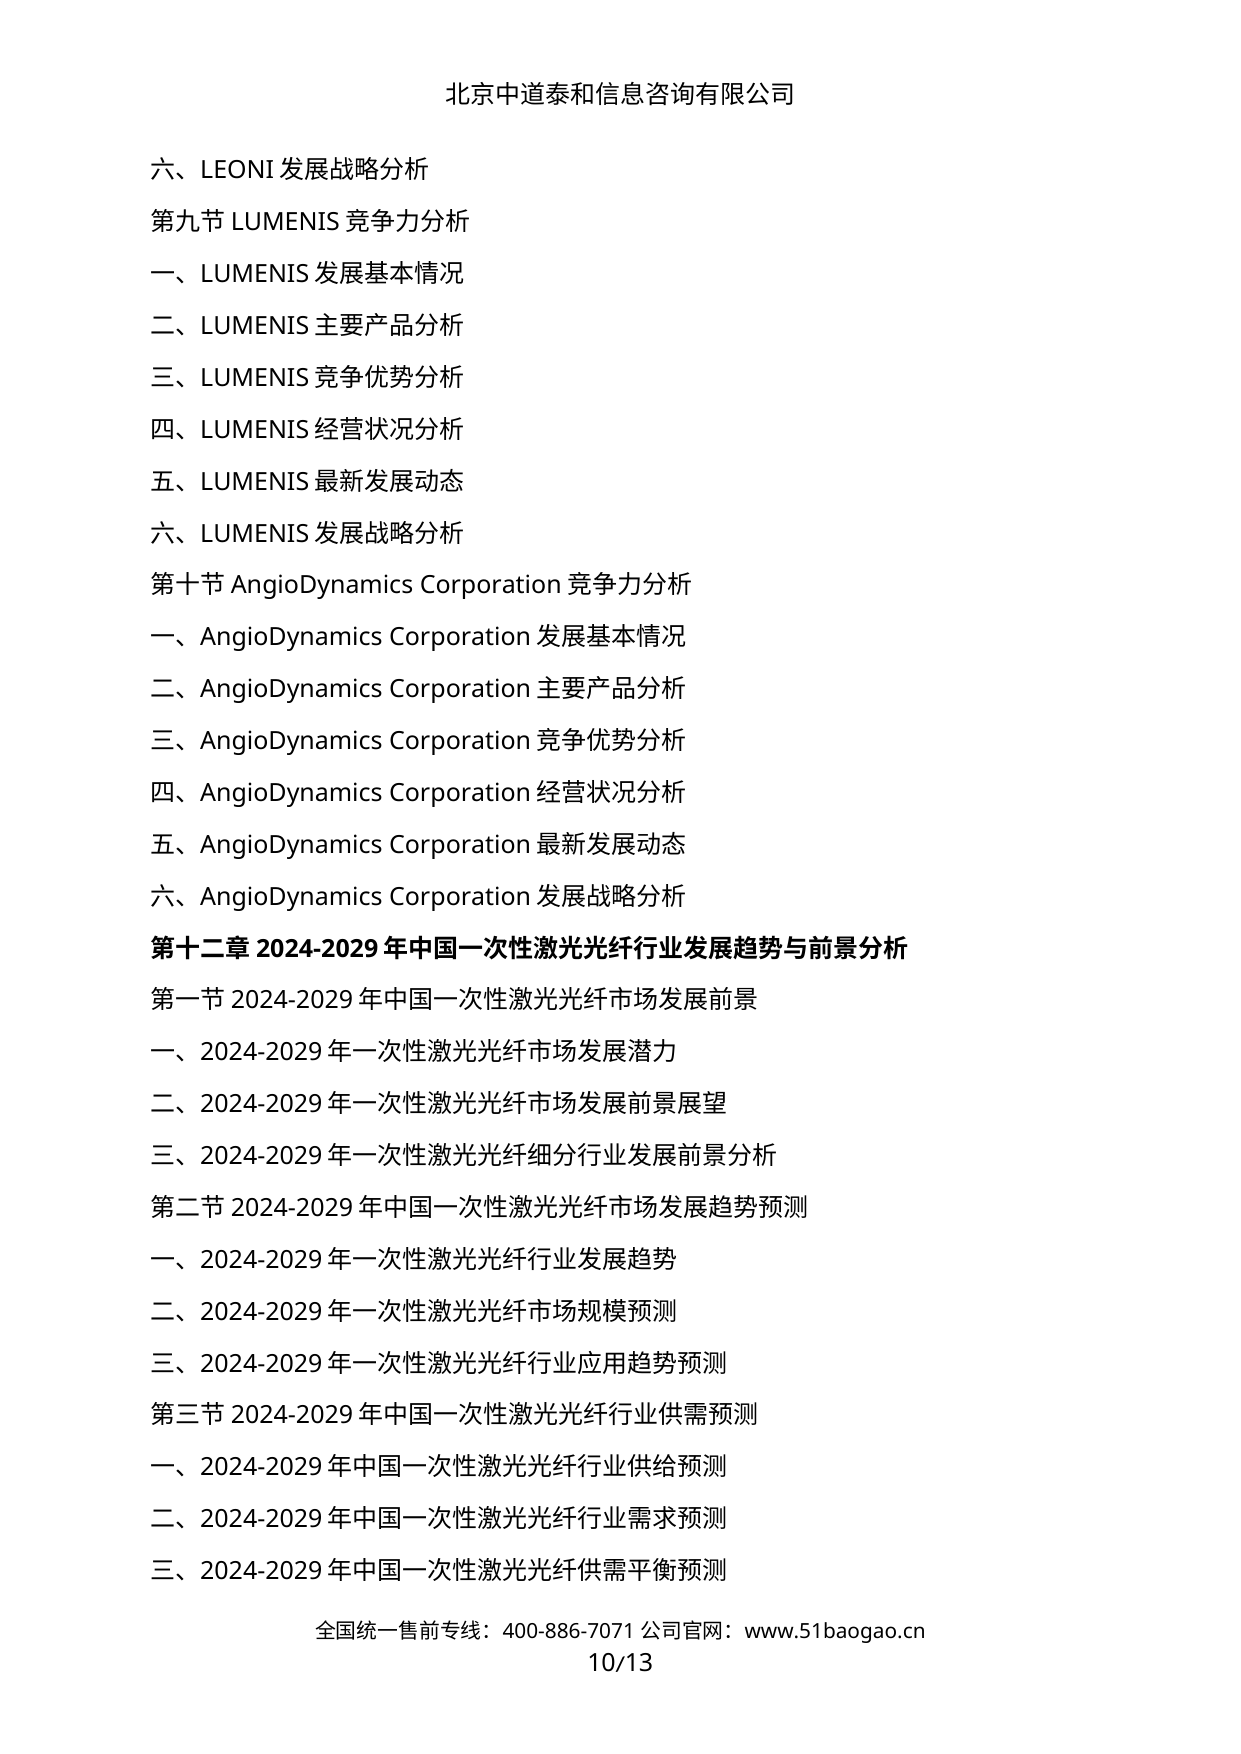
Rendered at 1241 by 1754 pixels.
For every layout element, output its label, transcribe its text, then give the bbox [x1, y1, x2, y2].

text 第一节 2024-2029年中国一次性激光光纤市场发展前景 [150, 980, 1090, 1016]
text 二、2024-2029年一次性激光光纤市场规模预测 [150, 1291, 1090, 1327]
text 一、LUMENIS发展基本情况 [150, 254, 1090, 290]
text 六、LEONI发展战略分析 [150, 150, 1090, 186]
text 第九节 LUMENIS竞争力分析 [150, 202, 1090, 238]
text 三、2024-2029年一次性激光光纤行业应用趋势预测 [150, 1343, 1090, 1379]
text 三、2024-2029年中国一次性激光光纤供需平衡预测 [150, 1551, 1090, 1587]
text 三、2024-2029年一次性激光光纤细分行业发展前景分析 [150, 1136, 1090, 1172]
text 二、2024-2029年中国一次性激光光纤行业需求预测 [150, 1499, 1090, 1535]
text 一、2024-2029年一次性激光光纤行业发展趋势 [150, 1239, 1090, 1276]
text 四、AngioDynamics Corporation经营状况分析 [150, 772, 1090, 809]
text 二、AngioDynamics Corporation主要产品分析 [150, 669, 1090, 705]
text 一、2024-2029年一次性激光光纤市场发展潜力 [150, 1032, 1090, 1068]
text 第二节 2024-2029年中国一次性激光光纤市场发展趋势预测 [150, 1187, 1090, 1224]
text 第十节 AngioDynamics Corporation竞争力分析 [150, 565, 1090, 601]
text 四、LUMENIS经营状况分析 [150, 409, 1090, 446]
text 三、LUMENIS竞争优势分析 [150, 357, 1090, 394]
text 六、LUMENIS发展战略分析 [150, 513, 1090, 549]
text 一、AngioDynamics Corporation发展基本情况 [150, 617, 1090, 653]
text 第三节 2024-2029年中国一次性激光光纤行业供需预测 [150, 1395, 1090, 1431]
text 二、2024-2029年一次性激光光纤市场发展前景展望 [150, 1084, 1090, 1120]
text 第十二章 2024-2029年中国一次性激光光纤行业发展趋势与前景分析 [150, 928, 1090, 964]
text 六、AngioDynamics Corporation发展战略分析 [150, 876, 1090, 912]
text 一、2024-2029年中国一次性激光光纤行业供给预测 [150, 1447, 1090, 1483]
text 二、LUMENIS主要产品分析 [150, 306, 1090, 342]
text 五、AngioDynamics Corporation最新发展动态 [150, 824, 1090, 861]
text 五、LUMENIS最新发展动态 [150, 461, 1090, 497]
text 三、AngioDynamics Corporation竞争优势分析 [150, 721, 1090, 757]
